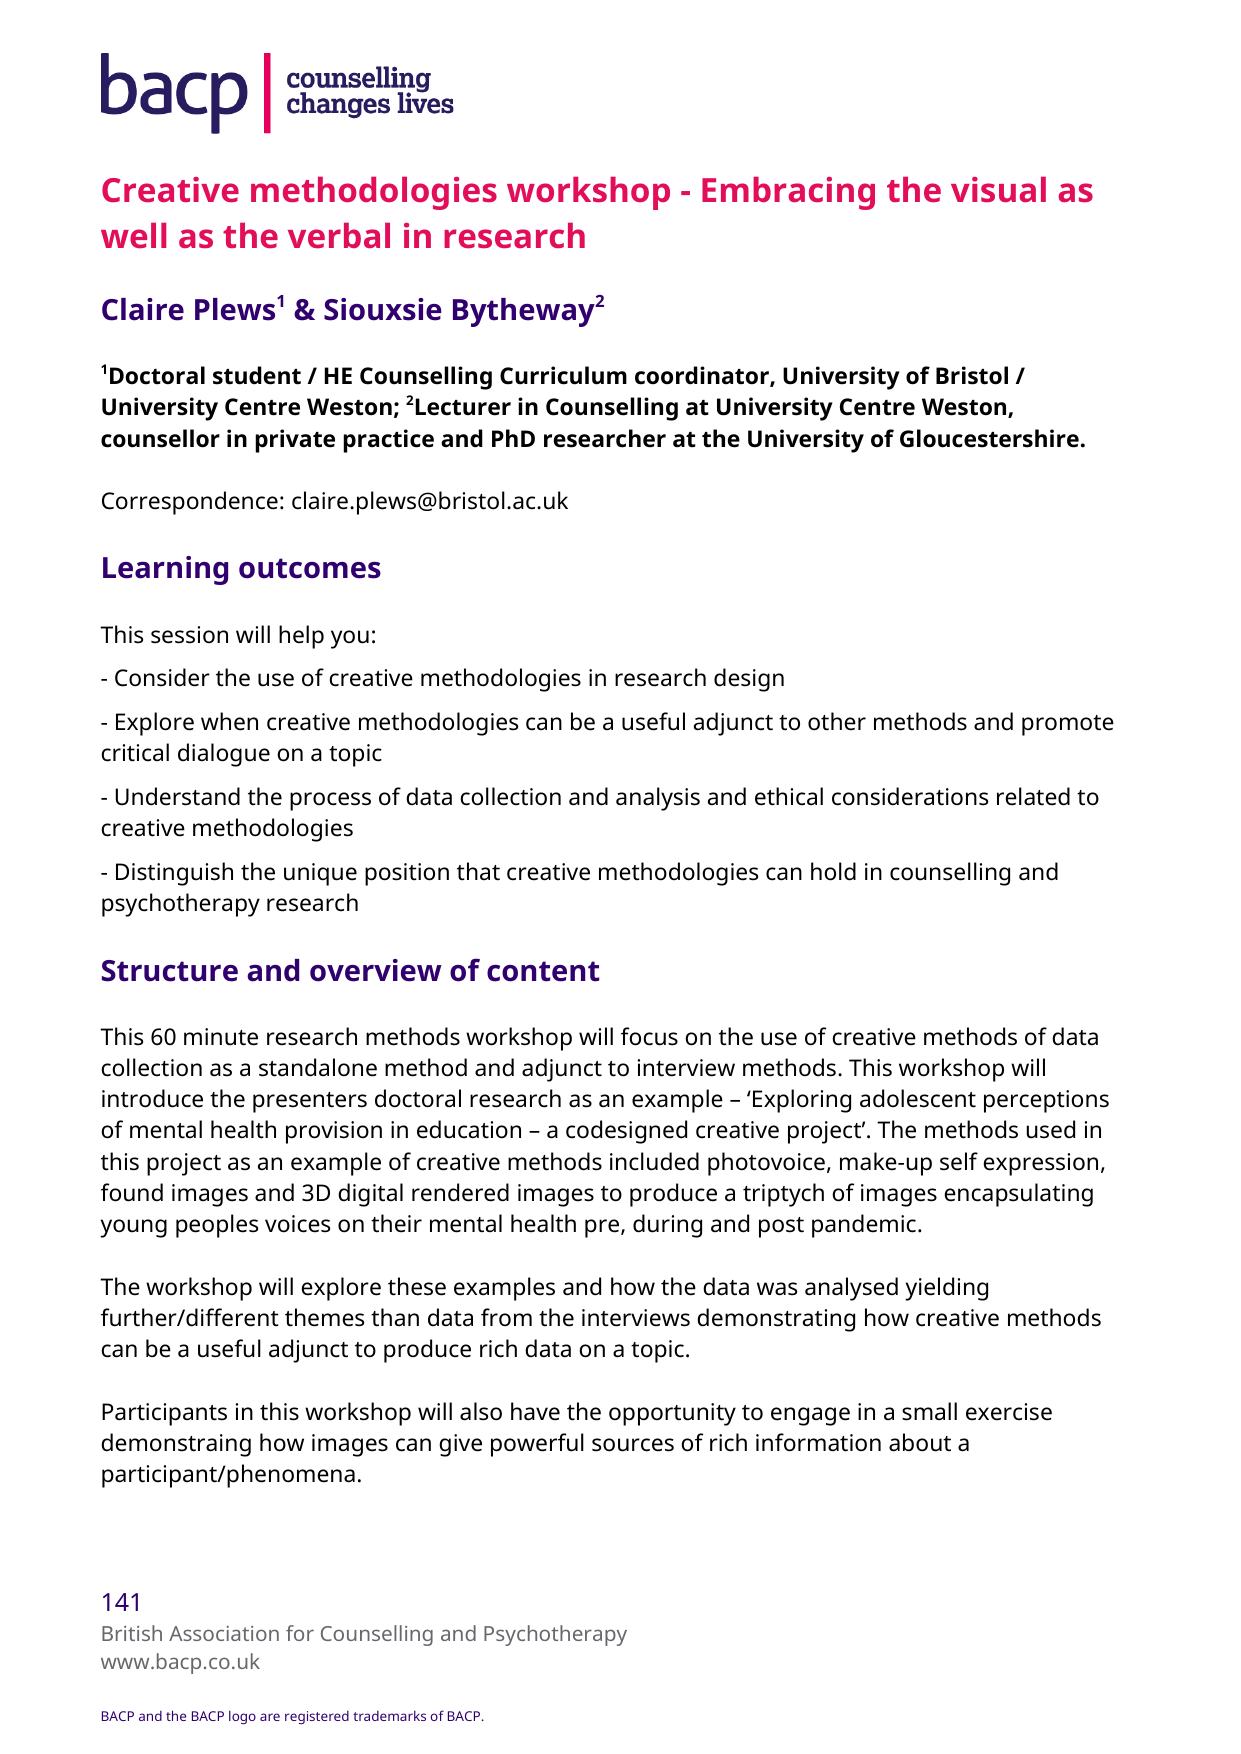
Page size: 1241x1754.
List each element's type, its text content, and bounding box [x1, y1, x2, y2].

picture [100, 53, 454, 136]
text This 60 minute research methods workshop will focus on the use of creative methods of data collection as a standalone method and adjunct to interview methods. This workshop will introduce the presenters doctoral research as an example – ‘Exploring adolescent perceptions of mental health provision in education – a codesigned creative project’. The methods used in this project as an example of creative methods included photovoice, make-up self expression, found images and 3D digital rendered images to produce a triptych of images encapsulating young peoples voices on their mental health pre, during and post pandemic. [100, 1021, 1119, 1239]
text Creative methodologies workshop - Embracing the visual as well as the verbal in research [100, 167, 1119, 258]
text Participants in this workshop will also have the opportunity to engage in a small exercise demonstraing how images can give powerful sources of rich information about a participant/phenomena. [100, 1396, 1119, 1489]
text - Distinguish the unique position that creative methodologies can hold in counselling and psychotherapy research [100, 856, 1119, 918]
text The workshop will explore these examples and how the data was analysed yielding further/different themes than data from the interviews demonstrating how creative methods can be a useful adjunct to produce rich data on a topic. [100, 1271, 1119, 1364]
text Claire Plews1 & Siouxsie Bytheway2 [100, 289, 1119, 329]
text Learning outcomes [100, 548, 1119, 587]
text 1Doctoral student / HE Counselling Curriculum coordinator, University of Bristol / University Centre Weston; 2Lecturer in Counselling at University Centre Weston, counsellor in private practice and PhD researcher at the University of Gloucestershire. [100, 360, 1119, 454]
text Structure and overview of content [100, 950, 1119, 989]
text Correspondence: claire.plews@bristol.ac.uk [100, 485, 1119, 516]
text - Explore when creative methodologies can be a useful adjunct to other methods and promote critical dialogue on a topic [100, 706, 1119, 768]
text This session will help you: [100, 618, 1119, 650]
text - Consider the use of creative methodologies in research design [100, 662, 1119, 693]
text - Understand the process of data collection and analysis and ethical considerations related to creative methodologies [100, 781, 1119, 843]
